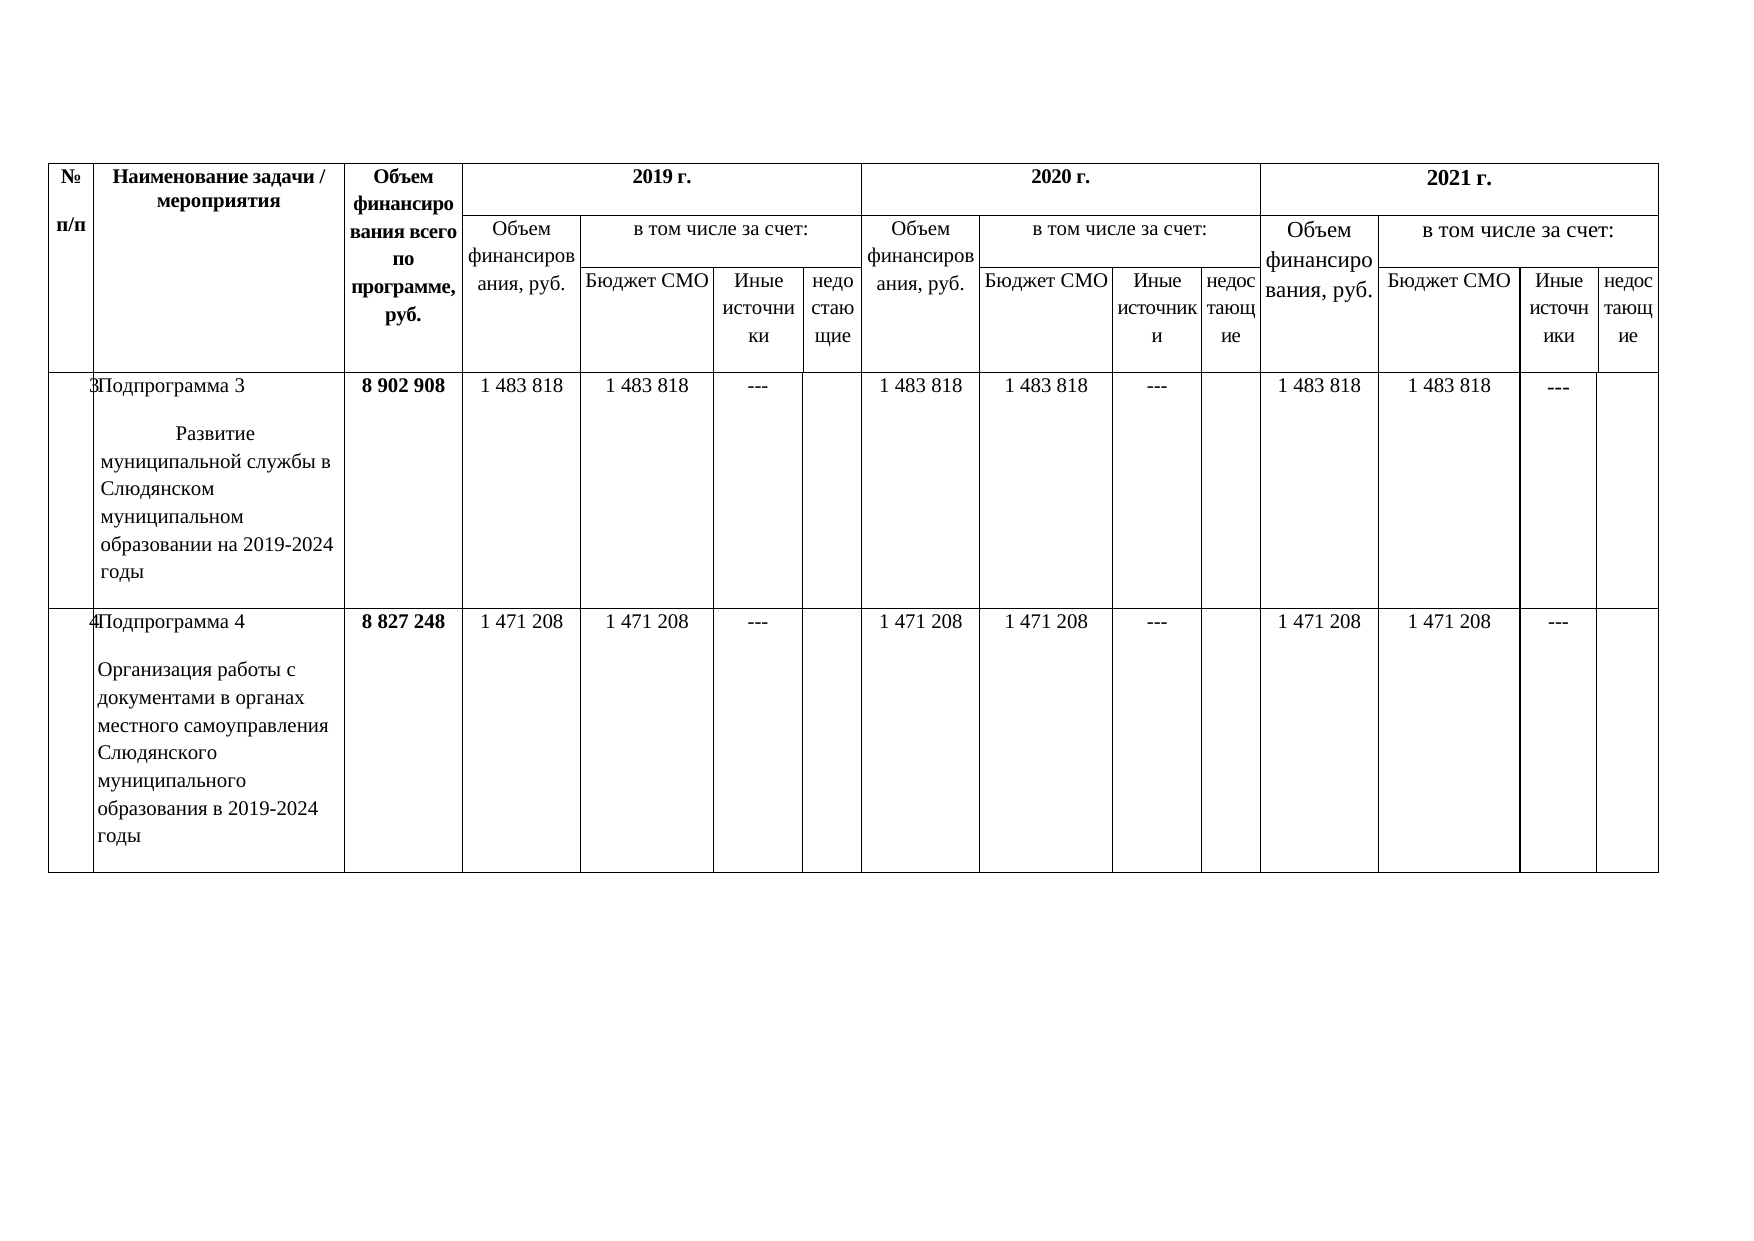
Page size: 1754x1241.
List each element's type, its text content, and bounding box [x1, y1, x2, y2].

table_header Объем финансирования всего по программе, руб. [345, 164, 462, 372]
table_cell 1 483 818 [862, 373, 979, 608]
table_cell Бюджет СМО [581, 268, 713, 372]
table_cell Подпрограмма 3 Развитие муниципальной службы в Слюдянском муниципальном образовании на 2019-2024 годы [94, 373, 344, 608]
table_cell 1 483 818 [1379, 373, 1519, 608]
table_cell --- [1113, 609, 1201, 872]
table_cell [1597, 373, 1658, 608]
table_cell [1202, 609, 1260, 872]
table_cell --- [1113, 373, 1201, 608]
table_cell --- [714, 373, 802, 608]
table_cell [803, 609, 861, 872]
table_cell 1 471 208 [581, 609, 713, 872]
table_cell --- [1521, 609, 1596, 872]
table_cell Бюджет СМО [980, 268, 1112, 372]
table_cell [1202, 373, 1260, 608]
table_cell 3 [49, 373, 93, 608]
table_cell --- [1521, 373, 1596, 608]
table_cell 1 483 818 [1261, 373, 1378, 608]
table_cell Иные источники [1521, 268, 1598, 372]
table_cell [1597, 609, 1658, 872]
table_header № п/п [49, 164, 93, 372]
table_header Наименование задачи / мероприятия [94, 164, 344, 372]
table_cell Иные источники [714, 268, 803, 372]
table_cell Объем финансирования, руб. [463, 216, 580, 372]
table_cell недостающие [1599, 268, 1658, 372]
table_cell 1 471 208 [1379, 609, 1519, 872]
table_header 2019 г. [463, 164, 861, 214]
table_cell 1 483 818 [581, 373, 713, 608]
table_cell 1 471 208 [980, 609, 1112, 872]
table_cell 1 483 818 [980, 373, 1112, 608]
table_cell Бюджет СМО [1379, 268, 1519, 372]
table_cell Объем финансирования, руб. [862, 216, 979, 372]
table_cell --- [714, 609, 802, 872]
table_cell в том числе за счет: [581, 216, 861, 267]
table_cell в том числе за счет: [980, 216, 1260, 267]
table_cell 1 471 208 [463, 609, 580, 872]
table_header 2021 г. [1261, 164, 1658, 214]
table_cell в том числе за счет: [1379, 216, 1658, 267]
table_cell 1 471 208 [1261, 609, 1378, 872]
table_cell 8 827 248 [345, 609, 462, 872]
table_cell [803, 373, 861, 608]
table_cell 4 [49, 609, 93, 872]
table_cell 8 902 908 [345, 373, 462, 608]
table_cell Подпрограмма 4 Организация работы с документами в органах местного самоуправления Слюдянского муниципального образования в 2019-2024 годы [94, 609, 344, 872]
table_cell 1 483 818 [463, 373, 580, 608]
table_cell Иные источники [1113, 268, 1201, 372]
table_header 2020 г. [862, 164, 1260, 214]
table_cell 1 471 208 [862, 609, 979, 872]
table_cell недостающие [804, 268, 861, 372]
table_cell недостающие [1202, 268, 1260, 372]
table_cell Объем финансирования, руб. [1261, 216, 1378, 372]
